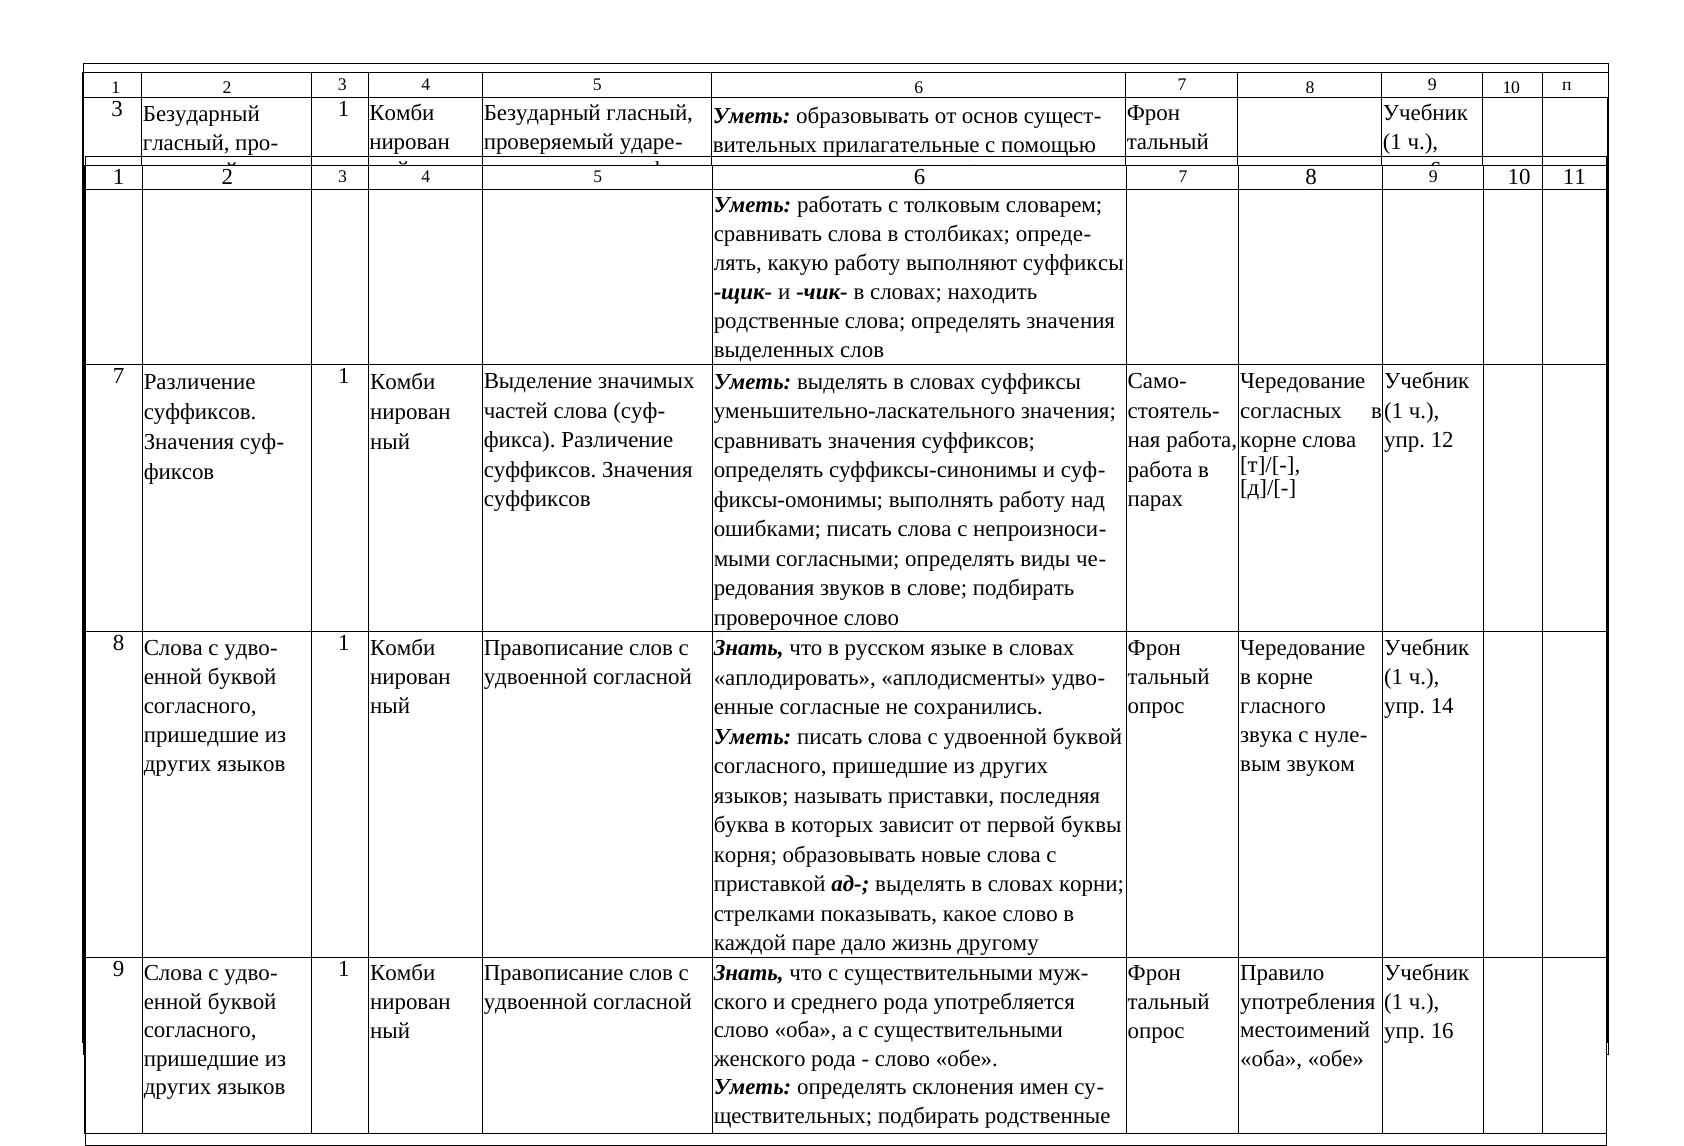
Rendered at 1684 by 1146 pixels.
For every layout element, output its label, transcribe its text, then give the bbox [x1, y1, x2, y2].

table_cell [312, 190, 368, 364]
table_cell [1484, 190, 1542, 364]
table_cell [1543, 98, 1607, 156]
table_cell [1543, 958, 1606, 1133]
table_header 10 [1483, 73, 1542, 97]
table_header 6 [713, 166, 1126, 189]
table_cell Самостоятельная работа, работа в парах [1127, 365, 1238, 631]
table_cell 1 [312, 958, 368, 1133]
table_cell [1484, 632, 1542, 957]
table_cell 1 [312, 365, 368, 631]
table_cell Чередование в корне гласного звука с нулевым звуком [1239, 632, 1382, 957]
table_header 7 [1127, 166, 1238, 189]
table_header 5 [483, 73, 711, 97]
table_cell [1238, 157, 1381, 165]
table_header 4 [369, 73, 482, 97]
table_cell Уметь: образовывать от основ существительных прилагательные с помощью суффиксов -ист-, -ов-\ работать со словообразовательным словарем; определять родственные слова; писать слова с парными согласными и непроизносимыми согласными в корне слова; писать слова с приставками; ставить знаки препинания при обращении [712, 98, 1125, 156]
table_cell Фрон тальный опрос [1127, 958, 1238, 1133]
table_header 6 [712, 73, 1125, 97]
table_cell 3 [84, 98, 141, 156]
table_header 7 [1126, 73, 1237, 97]
table_cell Учебник (1 ч.), упр. 14 [1383, 632, 1483, 957]
table_header 2 [143, 166, 311, 189]
table_header п [1543, 73, 1608, 97]
table_cell Слова с удвоенной буквой согласного, пришедшие из других языков [143, 958, 311, 1133]
table_cell 9 [86, 958, 142, 1133]
table_cell Правописание слов с удвоенной согласной [483, 632, 712, 957]
table_cell [1238, 98, 1381, 156]
table_header 8 [1238, 73, 1381, 97]
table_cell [483, 98, 711, 156]
table_header 9 [1383, 166, 1483, 189]
table_cell Знать, что с существительными мужского и среднего рода употребляется слово «оба», а с существительными женского рода - слово «обе». Уметь: определять склонения имен существительных; подбирать родственные [713, 958, 1126, 1133]
table_cell 8 [86, 632, 142, 957]
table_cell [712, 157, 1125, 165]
table_header 2 [142, 73, 311, 97]
table_cell Правописание слов с удвоенной согласной [483, 958, 712, 1133]
table_cell 7 [86, 365, 142, 631]
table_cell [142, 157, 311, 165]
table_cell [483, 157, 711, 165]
table_header 11 [1543, 166, 1606, 189]
table_cell Комби нирован ный [369, 365, 482, 631]
table_cell 1 [312, 632, 368, 957]
table_cell Комби нирован ный [369, 632, 482, 957]
table_header 10 [1484, 166, 1542, 189]
table_cell Различение суффиксов. Значения суффиксов [143, 365, 311, 631]
table_cell Знать, что в русском языке в словах «аплодировать», «аплодисменты» удвоенные согласные не сохранились. Уметь: писать слова с удвоенной буквой согласного, пришедшие из других языков; называть приставки, последняя буква в которых зависит от первой буквы корня; образовывать новые слова с приставкой ад-; выделять в словах корни; стрелками показывать, какое слово в каждой паре дало жизнь другому [713, 632, 1126, 957]
table_cell Учебник (1 ч.), упр. 16 [1383, 958, 1483, 1133]
table_cell [1484, 365, 1542, 631]
table_cell [1483, 157, 1542, 165]
table_cell [86, 190, 142, 364]
table_cell [143, 190, 311, 364]
table_cell Учебник (1 ч.), упр. 6 [1382, 98, 1482, 156]
table_cell [1483, 98, 1542, 156]
table_header 5 [483, 166, 712, 189]
table_cell [369, 190, 482, 364]
table_cell Слова с удвоенной буквой согласного, пришедшие из других языков [143, 632, 311, 957]
table_cell Выделение значимых частей слова (суффикса). Различение суффиксов. Значения суффиксов [483, 365, 712, 631]
table_header 3 [312, 73, 368, 97]
table_cell [1543, 365, 1606, 631]
table_cell Фрон тальный опрос [1126, 98, 1237, 156]
table_cell Учебник (1 ч.), упр. 12 [1383, 365, 1483, 631]
table_cell Фрон тальный опрос [1127, 632, 1238, 957]
table_cell Комби нирован ный [369, 958, 482, 1133]
table_header 8 [1239, 166, 1382, 189]
table_cell Правило употребления местоимений «оба», «обе» [1239, 958, 1382, 1133]
table_cell [1543, 157, 1606, 165]
table_header 1 [86, 166, 142, 189]
table_cell [1383, 190, 1483, 364]
table_cell Чередование согласных в корне слова [т]/[-], [д]/[-] [1239, 365, 1382, 631]
table_cell [483, 190, 712, 364]
table_header 9 [1382, 73, 1482, 97]
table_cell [142, 98, 311, 156]
table_header 1 [84, 73, 141, 97]
table_header 4 [369, 166, 482, 189]
table_cell Комби нирован ный [369, 98, 482, 156]
table_header 3 [312, 166, 368, 189]
table_cell Уметь: работать с толковым словарем; сравнивать слова в столбиках; определять, какую работу выполняют суффиксы -щик- и -чик- в словах; находить родственные слова; определять значения выделенных слов [713, 190, 1126, 364]
table_cell 1 [312, 98, 368, 156]
table_cell [1543, 632, 1606, 957]
table_cell [1484, 958, 1542, 1133]
table_cell [1543, 190, 1606, 364]
table_cell Уметь: выделять в словах суффиксы уменьшительно-ласкательного значения; сравнивать значения суффиксов; определять суффиксы-синонимы и суффиксы-омонимы; выполнять работу над ошибками; писать слова с непроизносимыми согласными; определять виды чередования звуков в слове; подбирать проверочное слово [713, 365, 1126, 631]
table_cell [1127, 190, 1238, 364]
table_cell [1239, 190, 1382, 364]
